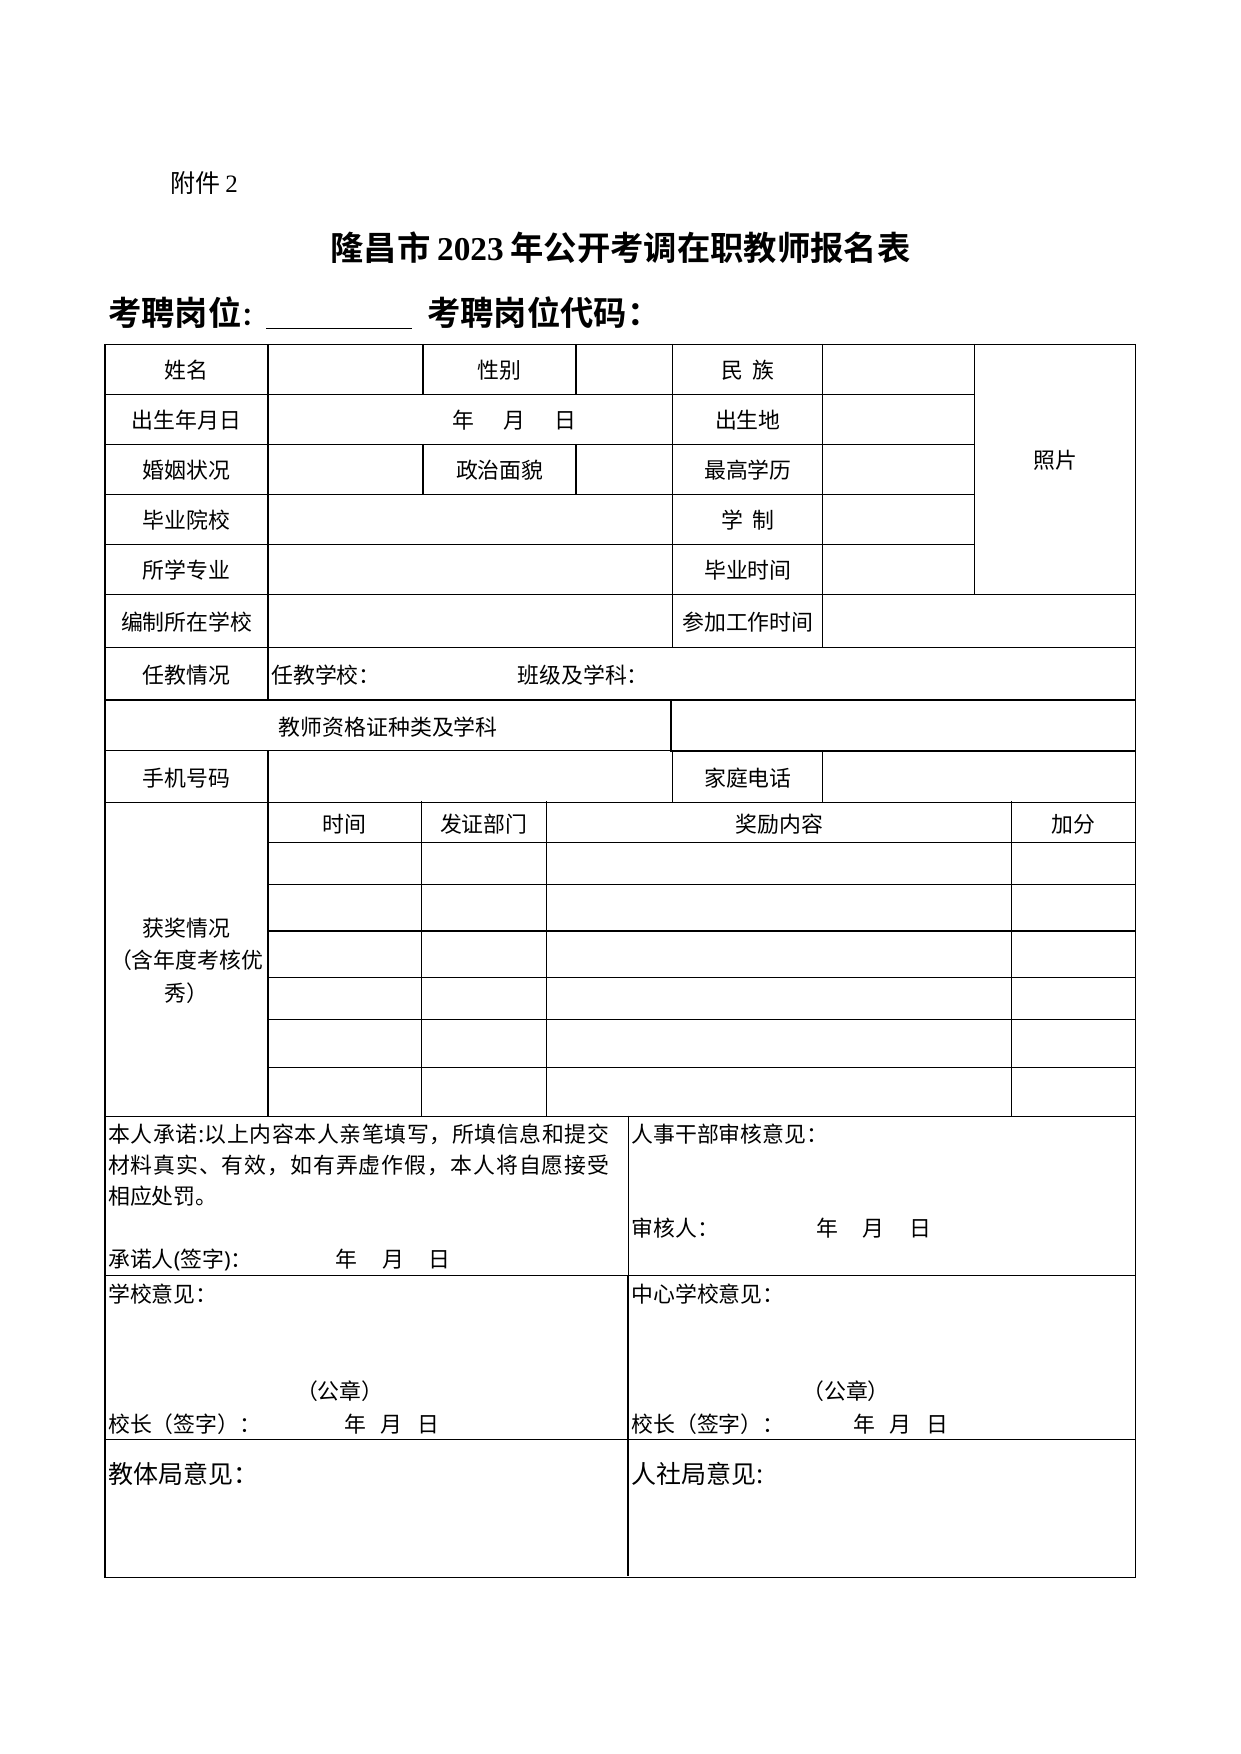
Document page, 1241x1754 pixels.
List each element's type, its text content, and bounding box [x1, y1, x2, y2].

table_cell [269, 978, 421, 1019]
table_cell [577, 445, 672, 494]
table_cell 出生地 [673, 395, 822, 444]
table_cell [823, 395, 974, 444]
table_cell [547, 885, 1011, 930]
table_cell 婚姻状况 [106, 445, 267, 494]
table_cell [547, 978, 1011, 1019]
table_cell [269, 345, 422, 394]
table_cell [547, 932, 1011, 977]
table_cell 家庭电话 [673, 752, 822, 801]
table_cell 任教情况 [106, 648, 267, 699]
table_cell [1012, 978, 1135, 1019]
table_cell 人社局意见: 审核人签名： 年 月 日 [629, 1440, 1135, 1576]
text 附件2 [170, 149, 1070, 214]
table_cell 毕业院校 [106, 495, 267, 544]
table_cell 人事干部审核意见： 审核人： 年 月 日 [629, 1117, 1135, 1275]
table_cell [269, 495, 672, 544]
table_cell 编制所在学校 [106, 595, 267, 646]
table_cell [1012, 932, 1135, 977]
table_cell 加分 [1012, 803, 1135, 842]
table_cell [1012, 885, 1135, 930]
table_cell 获奖情况 （含年度考核优秀） [106, 803, 267, 1116]
table_cell 手机号码 [106, 751, 267, 801]
table_cell [823, 752, 1135, 801]
table_cell [269, 843, 421, 884]
table_cell 学校意见： （公章） 校长（签字）： 年 月 日 [106, 1276, 627, 1439]
table_cell [823, 595, 1135, 646]
table_cell 时间 [269, 803, 421, 842]
table_cell 学 制 [673, 495, 822, 544]
table_cell [422, 932, 546, 977]
table_cell [422, 1020, 546, 1067]
table_cell 最高学历 [673, 445, 822, 494]
table_cell 奖励内容 [547, 803, 1011, 842]
table_cell [422, 843, 546, 884]
table_cell 民 族 [673, 345, 822, 394]
table_cell 照片 [975, 345, 1135, 594]
table_cell 任教学校： 班级及学科： [269, 648, 1135, 699]
table_cell [577, 345, 672, 394]
table_cell [1012, 843, 1135, 884]
table_cell [547, 1020, 1011, 1067]
table_cell 教师资格证种类及学科 [106, 701, 670, 750]
table_cell [269, 545, 672, 594]
table_cell [422, 885, 546, 930]
table_cell 发证部门 [422, 803, 546, 842]
table_cell 参加工作时间 [673, 595, 822, 646]
table_cell [269, 932, 421, 977]
table_cell 本人承诺:以上内容本人亲笔填写，所填信息和提交材料真实、有效，如有弄虚作假，本人将自愿接受相应处罚。 承诺人(签字)： 年 月 日 [106, 1117, 628, 1275]
text 隆昌市2023年公开考调在职教师报名表 [170, 214, 1070, 279]
table_cell [269, 885, 421, 930]
table_cell [269, 595, 672, 646]
table_cell [1012, 1068, 1135, 1116]
table_cell [269, 751, 672, 801]
table_cell [269, 1020, 421, 1067]
table_cell [422, 1068, 546, 1116]
table_cell 中心学校意见： （公章） 校长（签字）： 年 月 日 [629, 1276, 1135, 1439]
table_cell [269, 1068, 421, 1116]
table_cell 出生年月日 [106, 395, 267, 444]
table_cell [547, 843, 1011, 884]
table_cell [823, 495, 974, 544]
table_cell [547, 1068, 1011, 1116]
table_cell [823, 345, 974, 394]
table_cell 年 月 日 [269, 395, 672, 444]
table_cell 所学专业 [106, 545, 267, 594]
table_cell [422, 978, 546, 1019]
table_cell 教体局意见： 审核人签名： 年 月 日 [106, 1440, 627, 1576]
table_cell [823, 545, 974, 594]
table_cell [1012, 1020, 1135, 1067]
table_cell 姓名 [106, 345, 267, 394]
table_cell 政治面貌 [424, 445, 575, 494]
table_cell [672, 701, 1135, 750]
table_cell 毕业时间 [673, 545, 822, 594]
table_cell [823, 445, 974, 494]
table_cell 性别 [424, 345, 575, 394]
table_header 考聘岗位： 考聘岗位代码： [105, 279, 1135, 344]
table_cell [269, 445, 422, 494]
